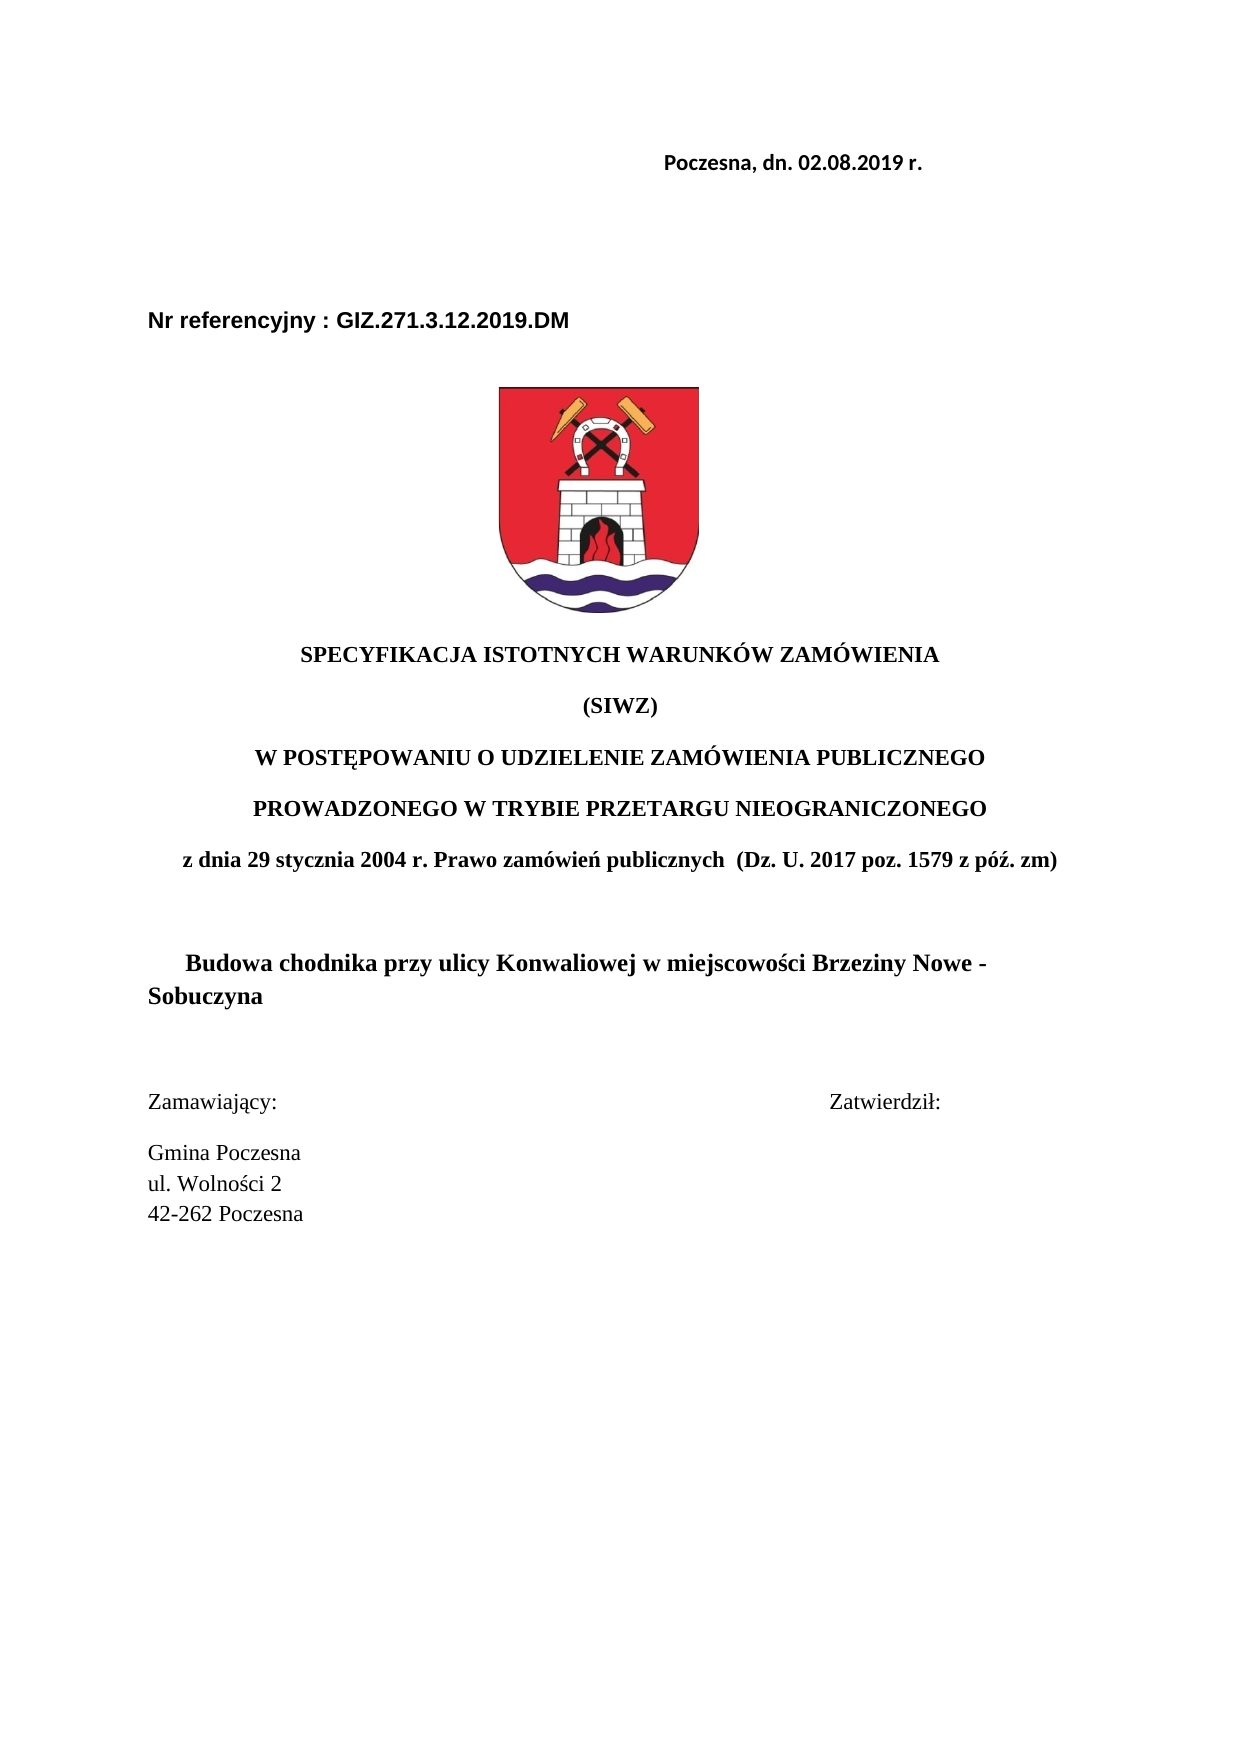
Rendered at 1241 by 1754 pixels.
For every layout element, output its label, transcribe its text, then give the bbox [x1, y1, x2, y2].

text Nr referencyjny : GIZ.271.3.12.2019.DM [148, 307, 1093, 333]
text Poczesna, dn. 02.08.2019 r. [590, 148, 1093, 176]
text SPECYFIKACJA ISTOTNYCH WARUNKÓW ZAMÓWIENIA [148, 409, 1093, 668]
text Budowa chodnika przy ulicy Konwaliowej w miejscowości Brzeziny Nowe - Sobuczyna [148, 948, 1093, 1009]
picture [498, 387, 699, 613]
text W POSTĘPOWANIU O UDZIELENIE ZAMÓWIENIA PUBLICZNEGO [148, 743, 1093, 770]
text z dnia 29 stycznia 2004 r. Prawo zamówień publicznych (Dz. U. 2017 poz. 1579 z póź. zm) [148, 846, 1093, 872]
text Zamawiający: Zatwierdził: [148, 1088, 1093, 1115]
text PROWADZONEGO W TRYBIE PRZETARGU NIEOGRANICZONEGO [148, 794, 1093, 821]
text Gmina Poczesna ul. Wolności 2 42-262 Poczesna [148, 1139, 1093, 1226]
text (SIWZ) [148, 692, 1093, 719]
